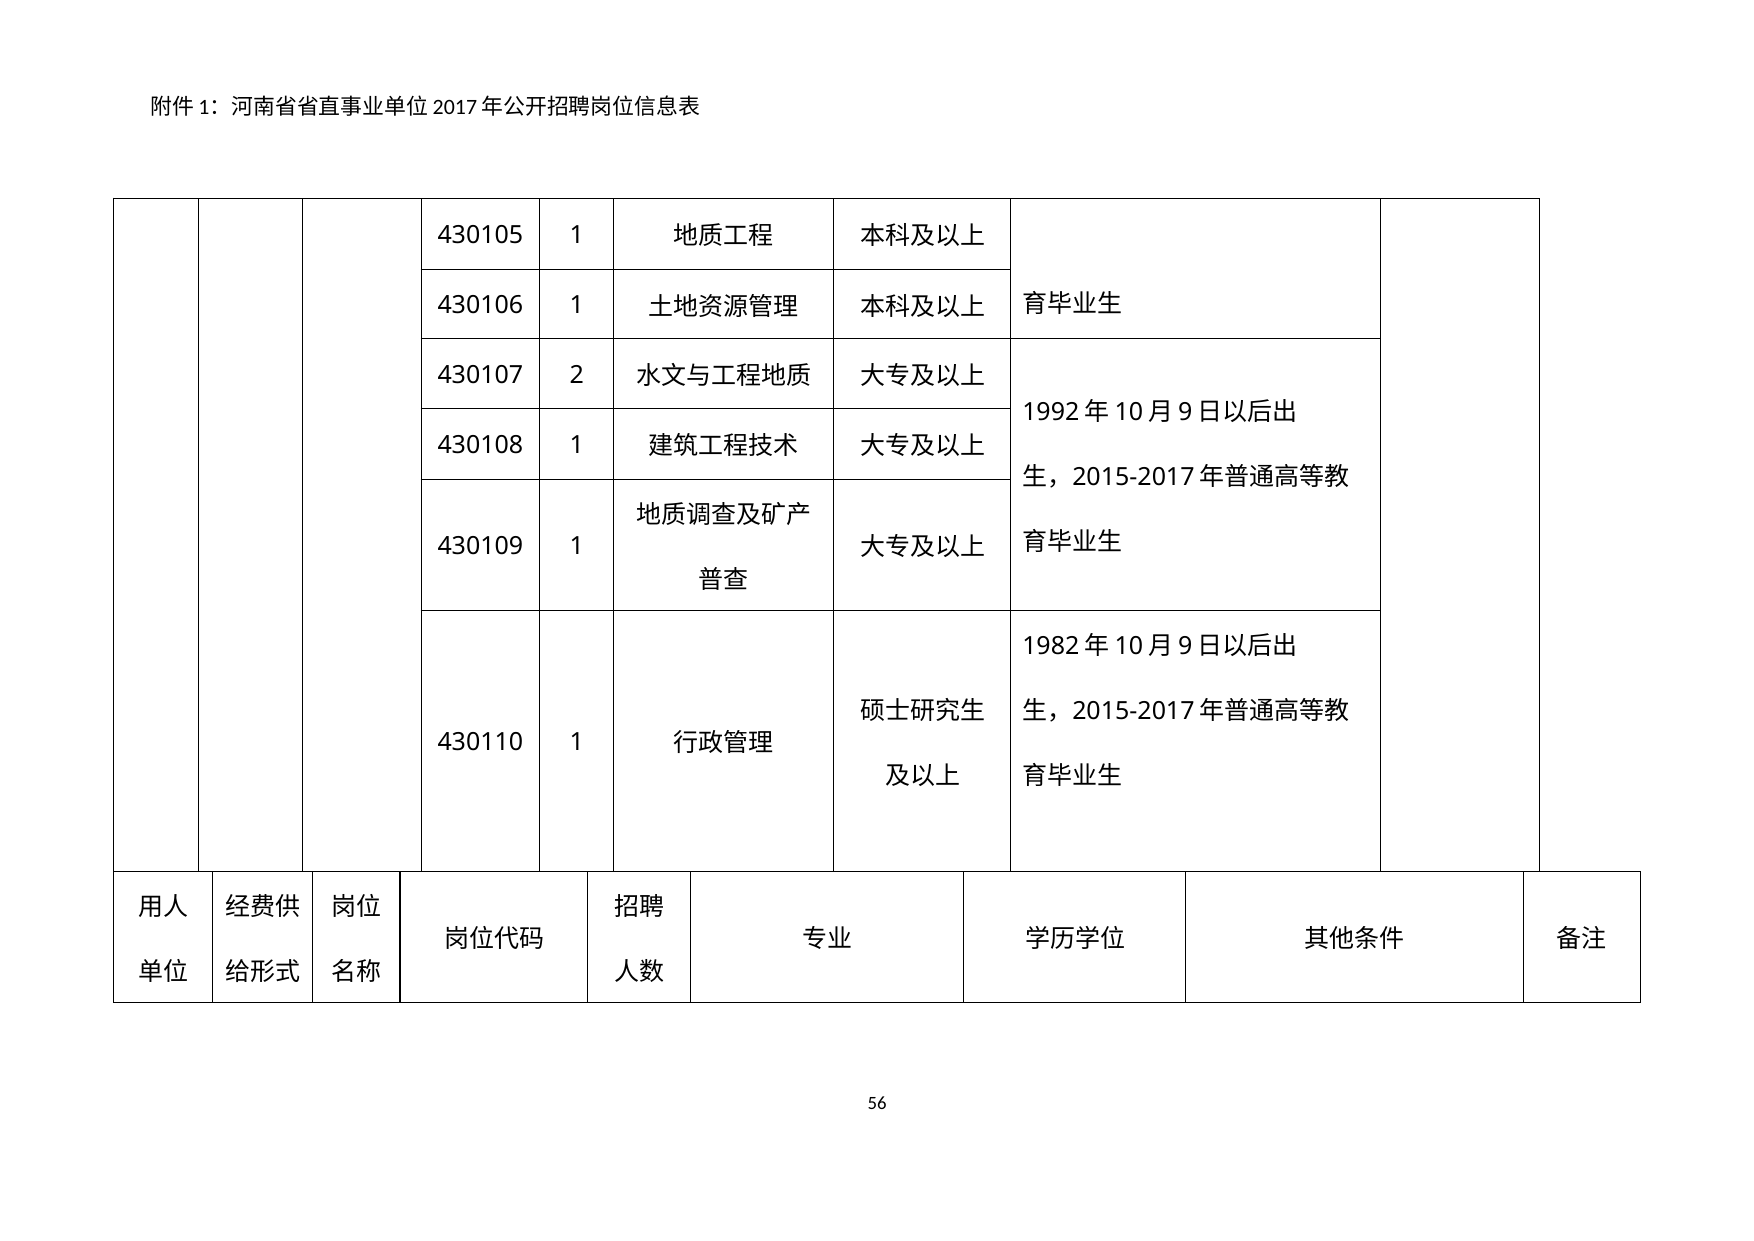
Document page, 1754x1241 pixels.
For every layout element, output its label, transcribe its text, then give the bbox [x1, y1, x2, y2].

table_cell 地质调查及矿产普查 [614, 480, 833, 610]
table_cell 备注 [1524, 872, 1640, 1002]
table_cell 1 [540, 409, 613, 479]
table_cell 1 [540, 270, 613, 338]
table_cell 1 [540, 480, 613, 610]
table_cell 岗位代码 [401, 872, 587, 1002]
table_cell 大专及以上 [834, 409, 1010, 479]
table_cell 行政管理 [614, 611, 833, 871]
table_cell 430109 [422, 480, 539, 610]
table_cell 其他条件 [1186, 872, 1523, 1002]
table_cell 地质工程 [614, 199, 833, 269]
table_cell 大专及以上 [834, 339, 1010, 407]
table_cell 1 [540, 199, 613, 269]
table_cell 本科及以上 [834, 199, 1010, 269]
table_cell 硕士研究生 及以上 [834, 611, 1010, 871]
table_cell 水文与工程地质 [614, 339, 833, 407]
table_cell 430108 [422, 409, 539, 479]
table_cell 用人 单位 [114, 872, 212, 1002]
table_cell 430106 [422, 270, 539, 338]
table_cell 专业 [691, 872, 963, 1002]
table_cell 土地资源管理 [614, 270, 833, 338]
table_cell 学历学位 [964, 872, 1185, 1002]
table_cell 1992年10月9日以后出生，2015-2017年普通高等教育毕业生 [1011, 339, 1380, 610]
table_cell 430105 [422, 199, 539, 269]
table_cell 建筑工程技术 [614, 409, 833, 479]
table_cell 2 [540, 339, 613, 407]
table_cell 岗位名称 [313, 872, 399, 1002]
table_cell 430107 [422, 339, 539, 407]
table_cell 大专及以上 [834, 480, 1010, 610]
table_cell 430110 [422, 611, 539, 871]
table_cell 经费供给形式 [213, 872, 312, 1002]
table_cell 本科及以上 [834, 270, 1010, 338]
table_cell 1 [540, 611, 613, 871]
table_cell 1982年10月9日以后出生，2015-2017年普通高等教育毕业生 [1011, 611, 1380, 871]
table_cell 招聘 人数 [588, 872, 690, 1002]
